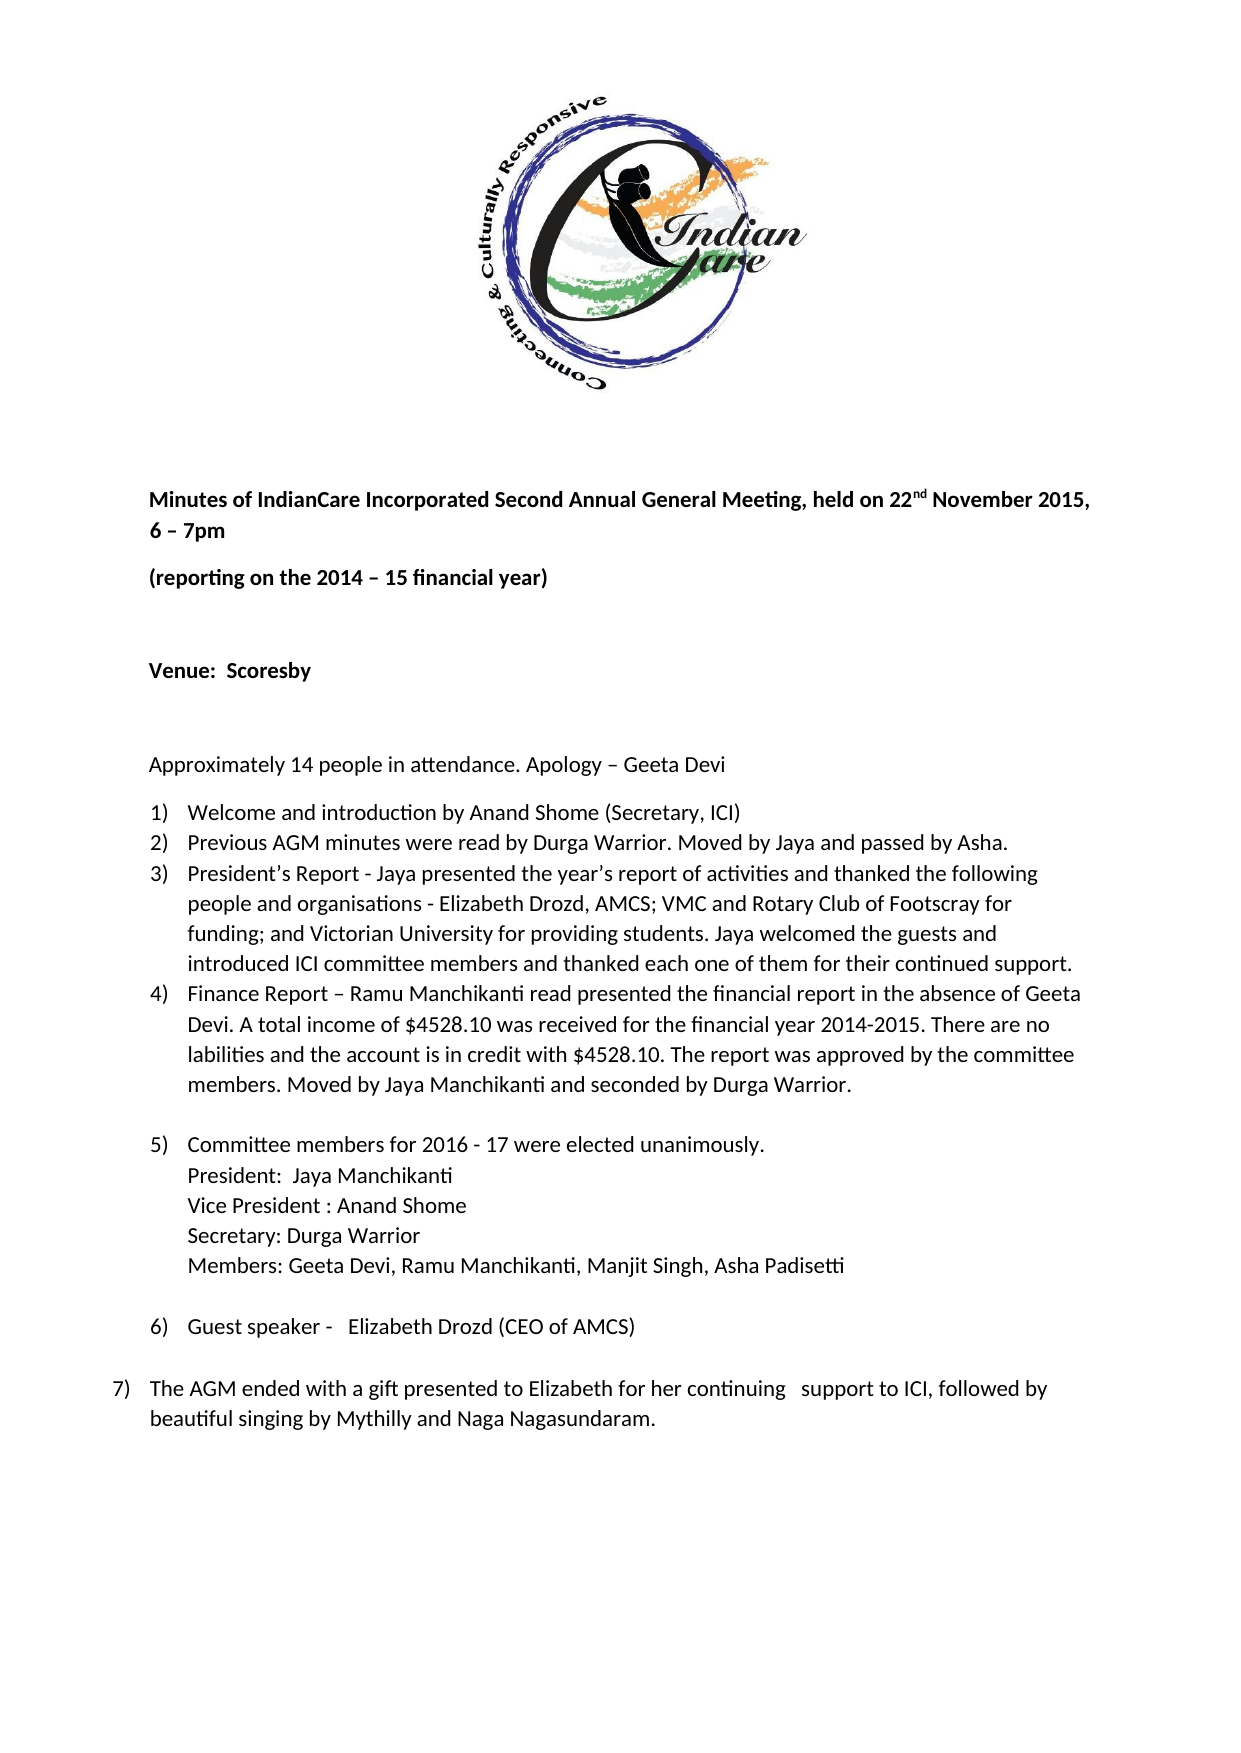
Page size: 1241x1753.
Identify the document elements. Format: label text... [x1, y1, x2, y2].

text Approximately 14 people in attendance. Apology – Geeta Devi [148, 750, 1091, 778]
text Members: Geeta Devi, Ramu Manchikanti, Manjit Singh, Asha Padisetti [187, 1251, 1091, 1279]
list Finance Report – Ramu Manchikanti read presented the financial report in the absence of Geeta Devi. A total income of $4528.10 was received for the financial year 2014-2015. There are no labilities and the account is in credit with $4528.10. The report was approved by the committee members. Moved by Jaya Manchikanti and seconded by Durga Warrior. [150, 979, 1091, 1098]
text Venue: Scoresby [148, 656, 1091, 684]
text Secretary: Durga Warrior [187, 1221, 1091, 1249]
list President’s Report - Jaya presented the year’s report of activities and thanked the following people and organisations - Elizabeth Drozd, AMCS; VMC and Rotary Club of Footscray for funding; and Victorian University for providing students. Jaya welcomed the guests and introduced ICI committee members and thanked each one of them for their continued support. [150, 859, 1091, 977]
list Welcome and introduction by Anand Shome (Secretary, ICI) [150, 798, 1091, 826]
text Vice President : Anand Shome [187, 1191, 1091, 1219]
list Committee members for 2016 - 17 were elected unanimously. [150, 1131, 1091, 1159]
list Previous AGM minutes were read by Durga Warrior. Moved by Jaya and passed by Asha. [150, 828, 1091, 857]
list Guest speaker - Elizabeth Drozd (CEO of AMCS) [150, 1312, 1091, 1340]
picture [440, 81, 833, 398]
list The AGM ended with a gift presented to Elizabeth for her continuing support to ICI, followed by beautiful singing by Mythilly and Naga Nagasundaram. [112, 1374, 1091, 1432]
text Minutes of IndianCare Incorporated Second Annual General Meeting, held on 22nd November 2015, 6 – 7pm [148, 485, 1091, 544]
text President: Jaya Manchikanti [187, 1161, 1091, 1189]
text (reporting on the 2014 – 15 financial year) [148, 563, 1091, 591]
